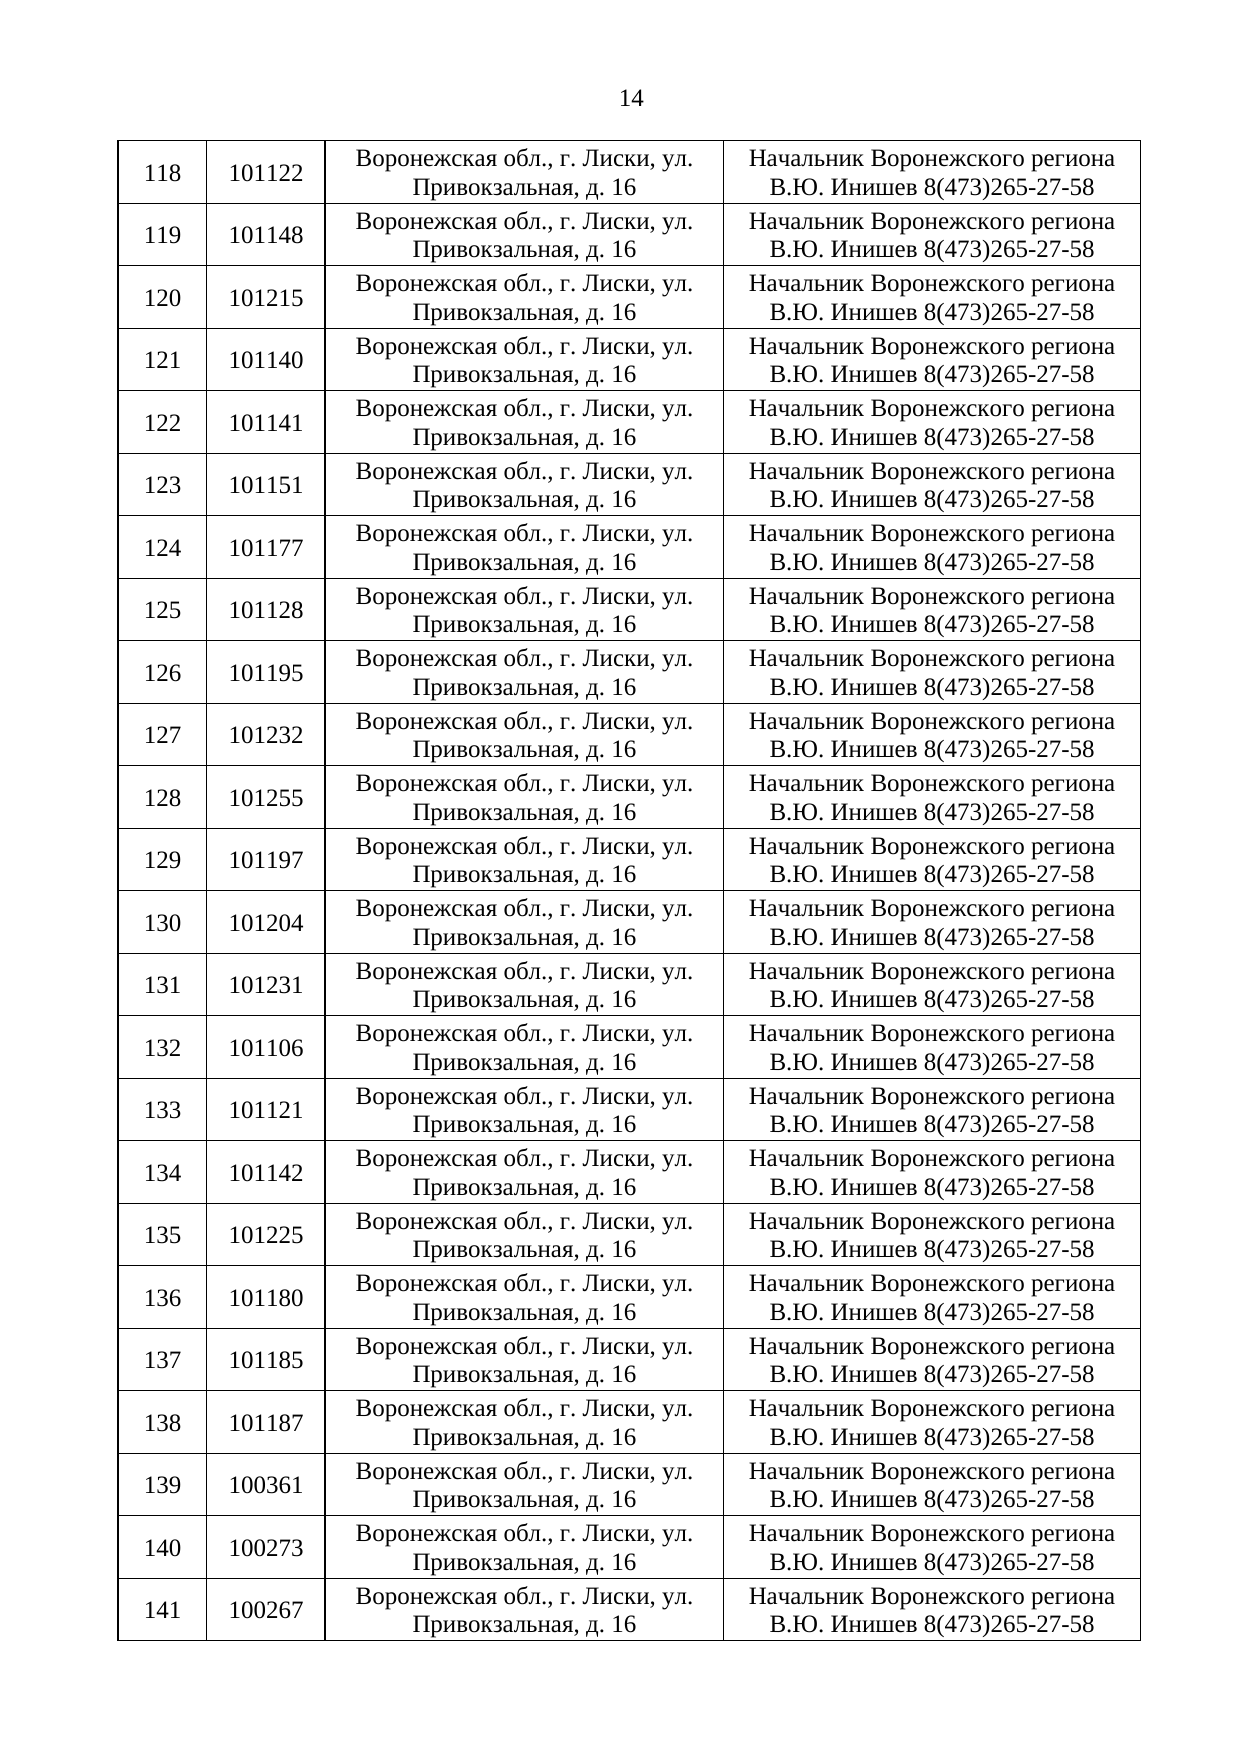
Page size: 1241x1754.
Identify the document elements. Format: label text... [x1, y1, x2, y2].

table_cell Воронежская обл., г. Лиски, ул. Привокзальная, д. 16 [326, 1079, 723, 1140]
table_cell Начальник Воронежского региона В.Ю. Инишев 8(473)265-27-58 [724, 1329, 1140, 1390]
table_cell 126 [119, 641, 206, 703]
table_cell Начальник Воронежского региона В.Ю. Инишев 8(473)265-27-58 [724, 1266, 1140, 1328]
table_cell Начальник Воронежского региона В.Ю. Инишев 8(473)265-27-58 [724, 641, 1140, 703]
table_cell 101180 [207, 1266, 324, 1328]
table_cell 101121 [207, 1079, 324, 1140]
table_cell 101151 [207, 454, 324, 515]
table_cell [326, 141, 723, 203]
table_cell 101128 [207, 579, 324, 640]
table_cell Начальник Воронежского региона В.Ю. Инишев 8(473)265-27-58 [724, 1204, 1140, 1265]
table_cell 119 [119, 204, 206, 265]
table_cell 100273 [207, 1516, 324, 1578]
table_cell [724, 204, 1140, 265]
table_cell 100267 [207, 1579, 324, 1640]
table_cell Воронежская обл., г. Лиски, ул. Привокзальная, д. 16 [326, 766, 723, 828]
table_cell 101140 [207, 329, 324, 390]
table_cell Воронежская обл., г. Лиски, ул. Привокзальная, д. 16 [326, 454, 723, 515]
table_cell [724, 1579, 1140, 1640]
table_cell 101122 [207, 141, 324, 203]
table_cell 124 [119, 516, 206, 578]
table_cell 101106 [207, 1016, 324, 1078]
table_cell 101232 [207, 704, 324, 765]
table_cell 135 [119, 1204, 206, 1265]
table_cell 101215 [207, 266, 324, 328]
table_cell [724, 1516, 1140, 1578]
table_cell 101204 [207, 891, 324, 953]
table_cell Начальник Воронежского региона В.Ю. Инишев 8(473)265-27-58 [724, 1016, 1140, 1078]
table_cell Воронежская обл., г. Лиски, ул. Привокзальная, д. 16 [326, 954, 723, 1015]
table_cell Начальник Воронежского региона В.Ю. Инишев 8(473)265-27-58 [724, 1454, 1140, 1515]
table_cell Начальник Воронежского региона В.Ю. Инишев 8(473)265-27-58 [724, 516, 1140, 578]
table_cell Начальник Воронежского региона В.Ю. Инишев 8(473)265-27-58 [724, 954, 1140, 1015]
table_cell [326, 1516, 723, 1578]
table_cell Воронежская обл., г. Лиски, ул. Привокзальная, д. 16 [326, 1141, 723, 1203]
table_cell Воронежская обл., г. Лиски, ул. Привокзальная, д. 16 [326, 1016, 723, 1078]
table_cell 138 [119, 1391, 206, 1453]
table_cell 132 [119, 1016, 206, 1078]
table_cell Начальник Воронежского региона В.Ю. Инишев 8(473)265-27-58 [724, 704, 1140, 765]
table_cell 101141 [207, 391, 324, 453]
table_cell 129 [119, 829, 206, 890]
table_cell 136 [119, 1266, 206, 1328]
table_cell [724, 141, 1140, 203]
table_cell 137 [119, 1329, 206, 1390]
table_cell Начальник Воронежского региона В.Ю. Инишев 8(473)265-27-58 [724, 1391, 1140, 1453]
table_cell Воронежская обл., г. Лиски, ул. Привокзальная, д. 16 [326, 266, 723, 328]
table_cell 122 [119, 391, 206, 453]
table_cell Начальник Воронежского региона В.Ю. Инишев 8(473)265-27-58 [724, 829, 1140, 890]
table_cell Начальник Воронежского региона В.Ю. Инишев 8(473)265-27-58 [724, 1141, 1140, 1203]
table_cell 100361 [207, 1454, 324, 1515]
table_cell Воронежская обл., г. Лиски, ул. Привокзальная, д. 16 [326, 1204, 723, 1265]
table_cell Воронежская обл., г. Лиски, ул. Привокзальная, д. 16 [326, 704, 723, 765]
table_cell 123 [119, 454, 206, 515]
table_cell 101225 [207, 1204, 324, 1265]
table_cell 128 [119, 766, 206, 828]
table_cell 127 [119, 704, 206, 765]
table_cell Воронежская обл., г. Лиски, ул. Привокзальная, д. 16 [326, 1454, 723, 1515]
table_cell Воронежская обл., г. Лиски, ул. Привокзальная, д. 16 [326, 329, 723, 390]
table_cell 125 [119, 579, 206, 640]
table_cell 140 [119, 1516, 206, 1578]
table_cell Начальник Воронежского региона В.Ю. Инишев 8(473)265-27-58 [724, 454, 1140, 515]
table_cell Начальник Воронежского региона В.Ю. Инишев 8(473)265-27-58 [724, 766, 1140, 828]
table_cell Воронежская обл., г. Лиски, ул. Привокзальная, д. 16 [326, 1391, 723, 1453]
table_cell Начальник Воронежского региона В.Ю. Инишев 8(473)265-27-58 [724, 266, 1140, 328]
table_cell Воронежская обл., г. Лиски, ул. Привокзальная, д. 16 [326, 1266, 723, 1328]
table_cell 134 [119, 1141, 206, 1203]
table_cell Воронежская обл., г. Лиски, ул. Привокзальная, д. 16 [326, 391, 723, 453]
table_cell 101148 [207, 204, 324, 265]
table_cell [326, 1579, 723, 1640]
table_cell 101185 [207, 1329, 324, 1390]
table_cell 101177 [207, 516, 324, 578]
table_cell 131 [119, 954, 206, 1015]
table_cell 130 [119, 891, 206, 953]
table_cell 101255 [207, 766, 324, 828]
table_cell Воронежская обл., г. Лиски, ул. Привокзальная, д. 16 [326, 829, 723, 890]
table_cell 101142 [207, 1141, 324, 1203]
table_cell 139 [119, 1454, 206, 1515]
table_cell 101187 [207, 1391, 324, 1453]
table_cell Воронежская обл., г. Лиски, ул. Привокзальная, д. 16 [326, 641, 723, 703]
table_cell 133 [119, 1079, 206, 1140]
table_cell 101197 [207, 829, 324, 890]
table_cell 141 [119, 1579, 206, 1640]
table_cell Воронежская обл., г. Лиски, ул. Привокзальная, д. 16 [326, 516, 723, 578]
table_cell Начальник Воронежского региона В.Ю. Инишев 8(473)265-27-58 [724, 891, 1140, 953]
table_cell 118 [119, 141, 206, 203]
table_cell Начальник Воронежского региона В.Ю. Инишев 8(473)265-27-58 [724, 579, 1140, 640]
table_cell Воронежская обл., г. Лиски, ул. Привокзальная, д. 16 [326, 891, 723, 953]
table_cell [326, 204, 723, 265]
table_cell Воронежская обл., г. Лиски, ул. Привокзальная, д. 16 [326, 1329, 723, 1390]
table_cell Начальник Воронежского региона В.Ю. Инишев 8(473)265-27-58 [724, 329, 1140, 390]
table_cell 101231 [207, 954, 324, 1015]
table_cell Начальник Воронежского региона В.Ю. Инишев 8(473)265-27-58 [724, 1079, 1140, 1140]
table_cell 120 [119, 266, 206, 328]
table_cell Воронежская обл., г. Лиски, ул. Привокзальная, д. 16 [326, 579, 723, 640]
table_cell 101195 [207, 641, 324, 703]
table_cell Начальник Воронежского региона В.Ю. Инишев 8(473)265-27-58 [724, 391, 1140, 453]
table_cell 121 [119, 329, 206, 390]
